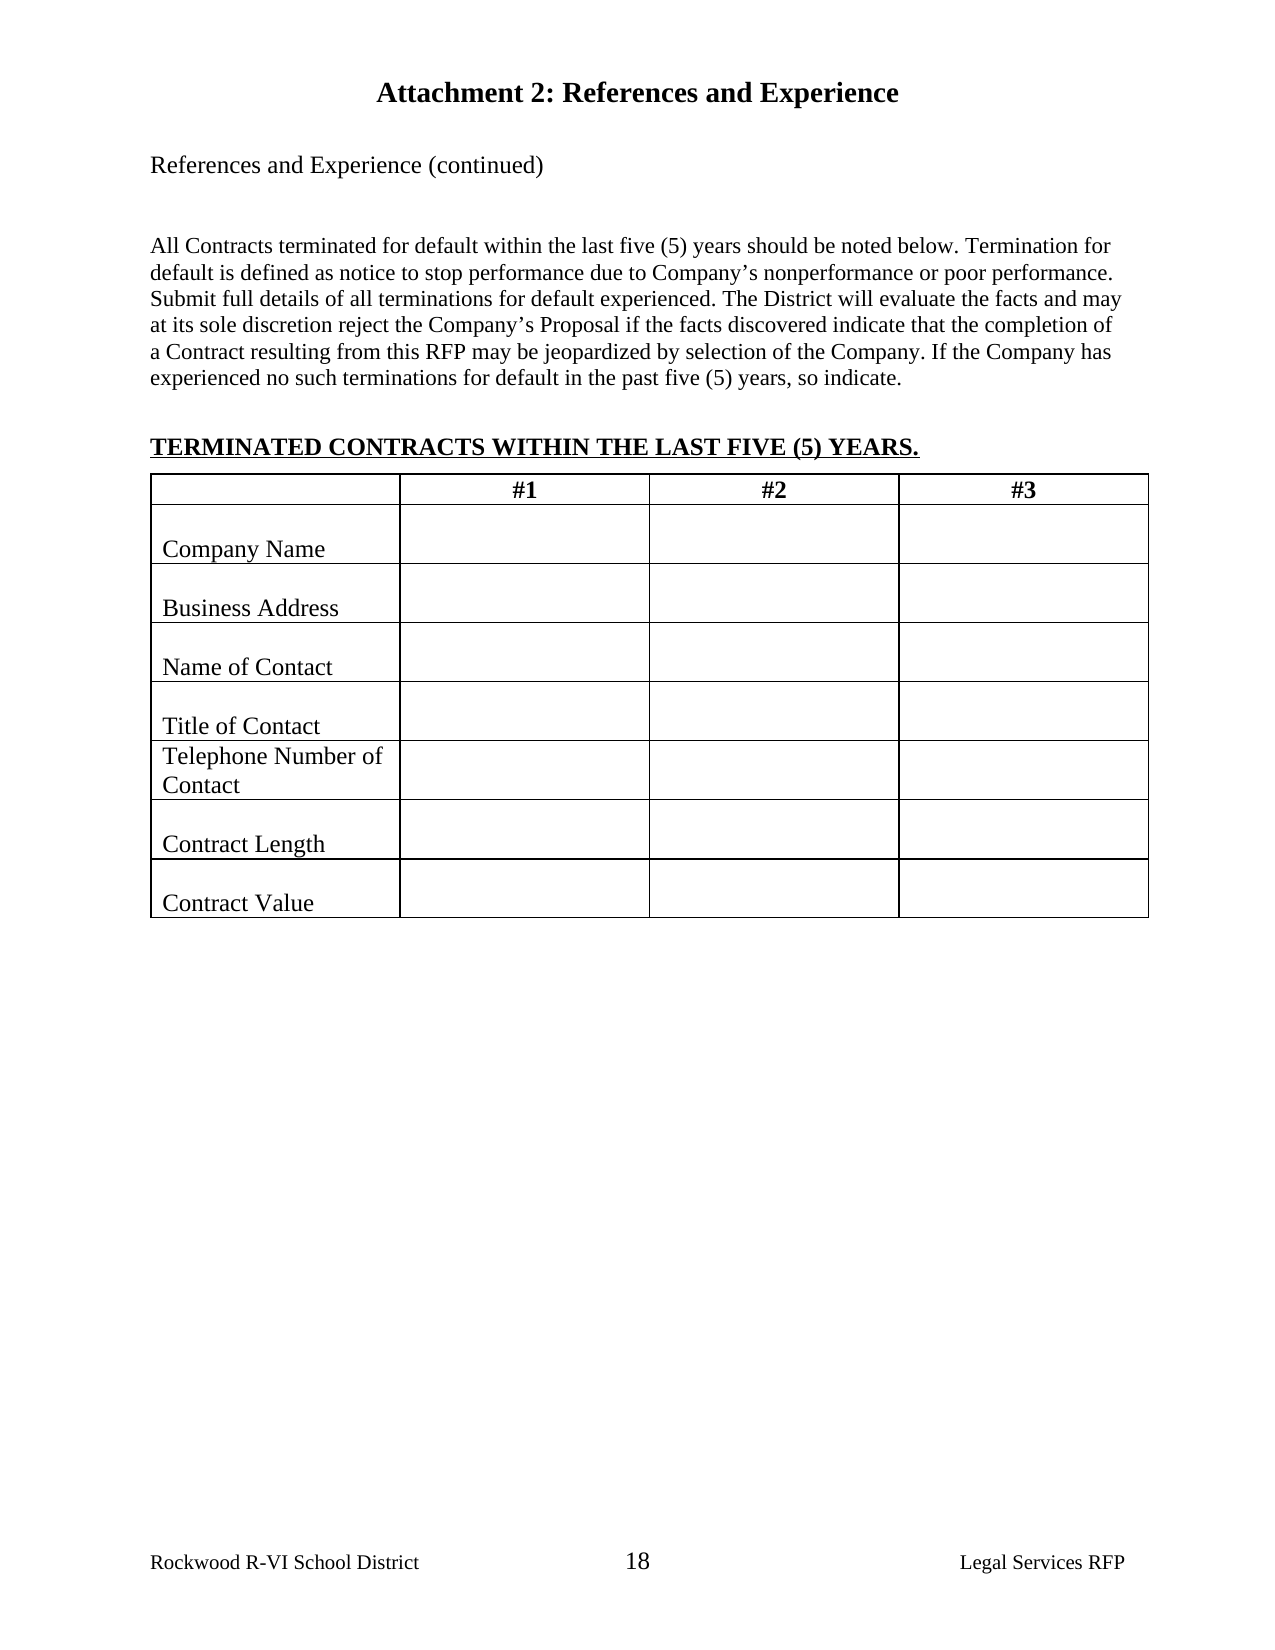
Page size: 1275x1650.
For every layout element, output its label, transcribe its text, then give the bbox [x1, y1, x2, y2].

table_cell [401, 800, 649, 858]
table_cell [401, 741, 649, 799]
table_cell [900, 860, 1148, 917]
text Terminated contracts within the last five (5) years. [150, 432, 1125, 461]
table_cell Contract Value [152, 860, 399, 917]
table_cell [401, 682, 649, 740]
table_cell [650, 741, 898, 799]
text References and Experience (continued) [150, 150, 1125, 179]
table_cell [900, 741, 1148, 799]
table_cell Name of Contact [152, 623, 399, 681]
table_cell [650, 800, 898, 858]
table_cell Business Address [152, 564, 399, 622]
table_header #1 [401, 475, 649, 503]
table_cell [401, 505, 649, 562]
table_cell [401, 860, 649, 917]
table_cell [900, 564, 1148, 622]
table_cell [900, 800, 1148, 858]
table_cell [650, 682, 898, 740]
table_cell [900, 623, 1148, 681]
table_cell [900, 682, 1148, 740]
table_cell Telephone Number of Contact [152, 741, 399, 799]
table_header #2 [650, 475, 898, 503]
table_cell [650, 623, 898, 681]
table_cell Title of Contact [152, 682, 399, 740]
table_header [152, 475, 399, 503]
table_cell [401, 623, 649, 681]
table_cell [900, 505, 1148, 562]
text All Contracts terminated for default within the last five (5) years should be noted below. Termination for default is defined as notice to stop performance due to Company’s nonperformance or poor performance. Submit full details of all terminations for default experienced. The District will evaluate the facts and may at its sole discretion reject the Company’s Proposal if the facts discovered indicate that the completion of a Contract resulting from this RFP may be jeopardized by selection of the Company. If the Company has experienced no such terminations for default in the past five (5) years, so indicate. [150, 232, 1125, 391]
table_cell [650, 505, 898, 562]
table_cell Contract Length [152, 800, 399, 858]
table_cell [650, 860, 898, 917]
table_cell Company Name [152, 505, 399, 562]
table_cell [650, 564, 898, 622]
table_cell [401, 564, 649, 622]
table_header #3 [900, 475, 1148, 503]
